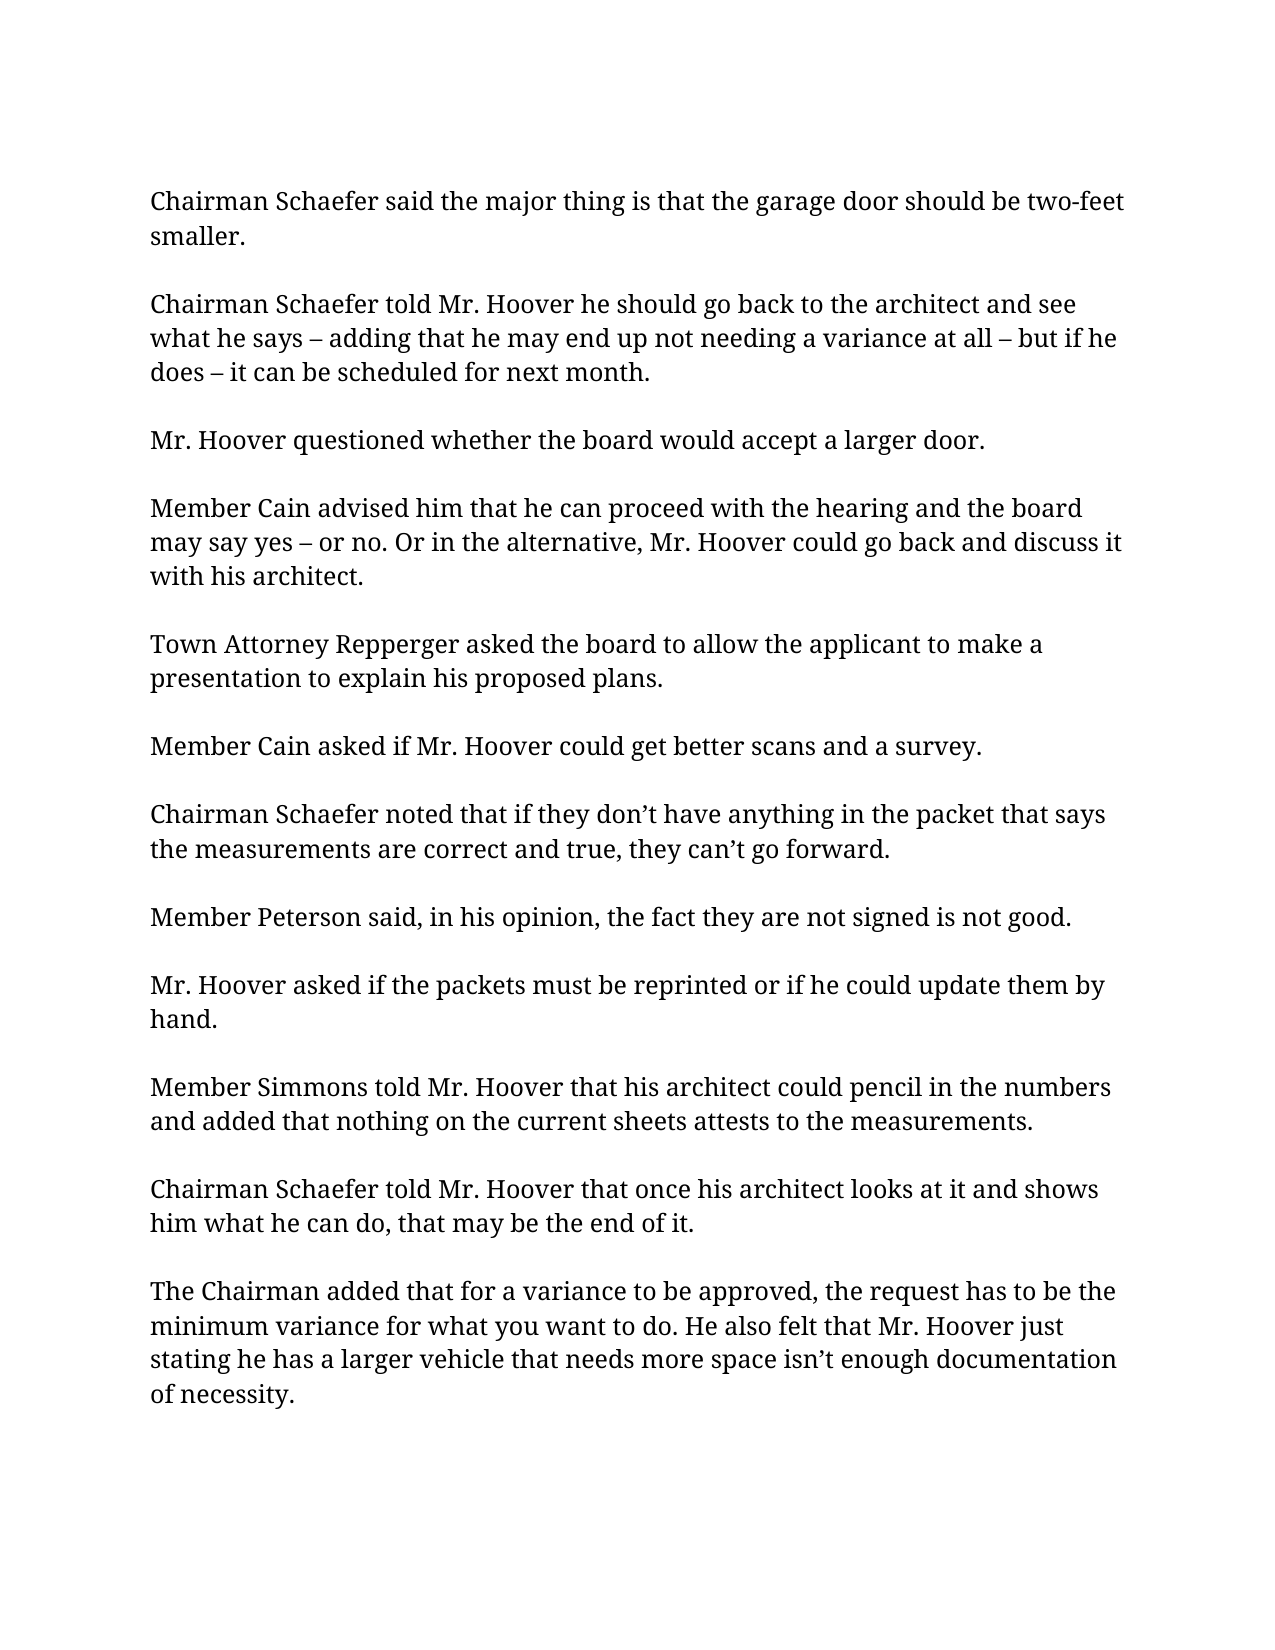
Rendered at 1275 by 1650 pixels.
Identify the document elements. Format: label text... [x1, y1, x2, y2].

text Mr. Hoover asked if the packets must be reprinted or if he could update them by hand. [150, 967, 1125, 1036]
text Chairman Schaefer said the major thing is that the garage door should be two-feet smaller. [150, 184, 1125, 252]
text Chairman Schaefer noted that if they don’t have anything in the packet that says the measurements are correct and true, they can’t go forward. [150, 797, 1125, 865]
text Mr. Hoover questioned whether the board would accept a larger door. [150, 422, 1125, 457]
text Town Attorney Repperger asked the board to allow the applicant to make a presentation to explain his proposed plans. [150, 627, 1125, 695]
text Chairman Schaefer told Mr. Hoover that once his architect looks at it and shows him what he can do, that may be the end of it. [150, 1172, 1125, 1240]
text Chairman Schaefer told Mr. Hoover he should go back to the architect and see what he says – adding that he may end up not needing a variance at all – but if he does – it can be scheduled for next month. [150, 286, 1125, 388]
text Member Simmons told Mr. Hoover that his architect could pencil in the numbers and added that nothing on the current sheets attests to the measurements. [150, 1070, 1125, 1138]
text Member Cain asked if Mr. Hoover could get better scans and a survey. [150, 729, 1125, 763]
text Member Peterson said, in his opinion, the fact they are not signed is not good. [150, 899, 1125, 933]
text The Chairman added that for a variance to be approved, the request has to be the minimum variance for what you want to do. He also felt that Mr. Hoover just stating he has a larger vehicle that needs more space isn’t enough documentation of necessity. [150, 1274, 1125, 1410]
text Member Cain advised him that he can proceed with the hearing and the board may say yes – or no. Or in the alternative, Mr. Hoover could go back and discuss it with his architect. [150, 491, 1125, 593]
